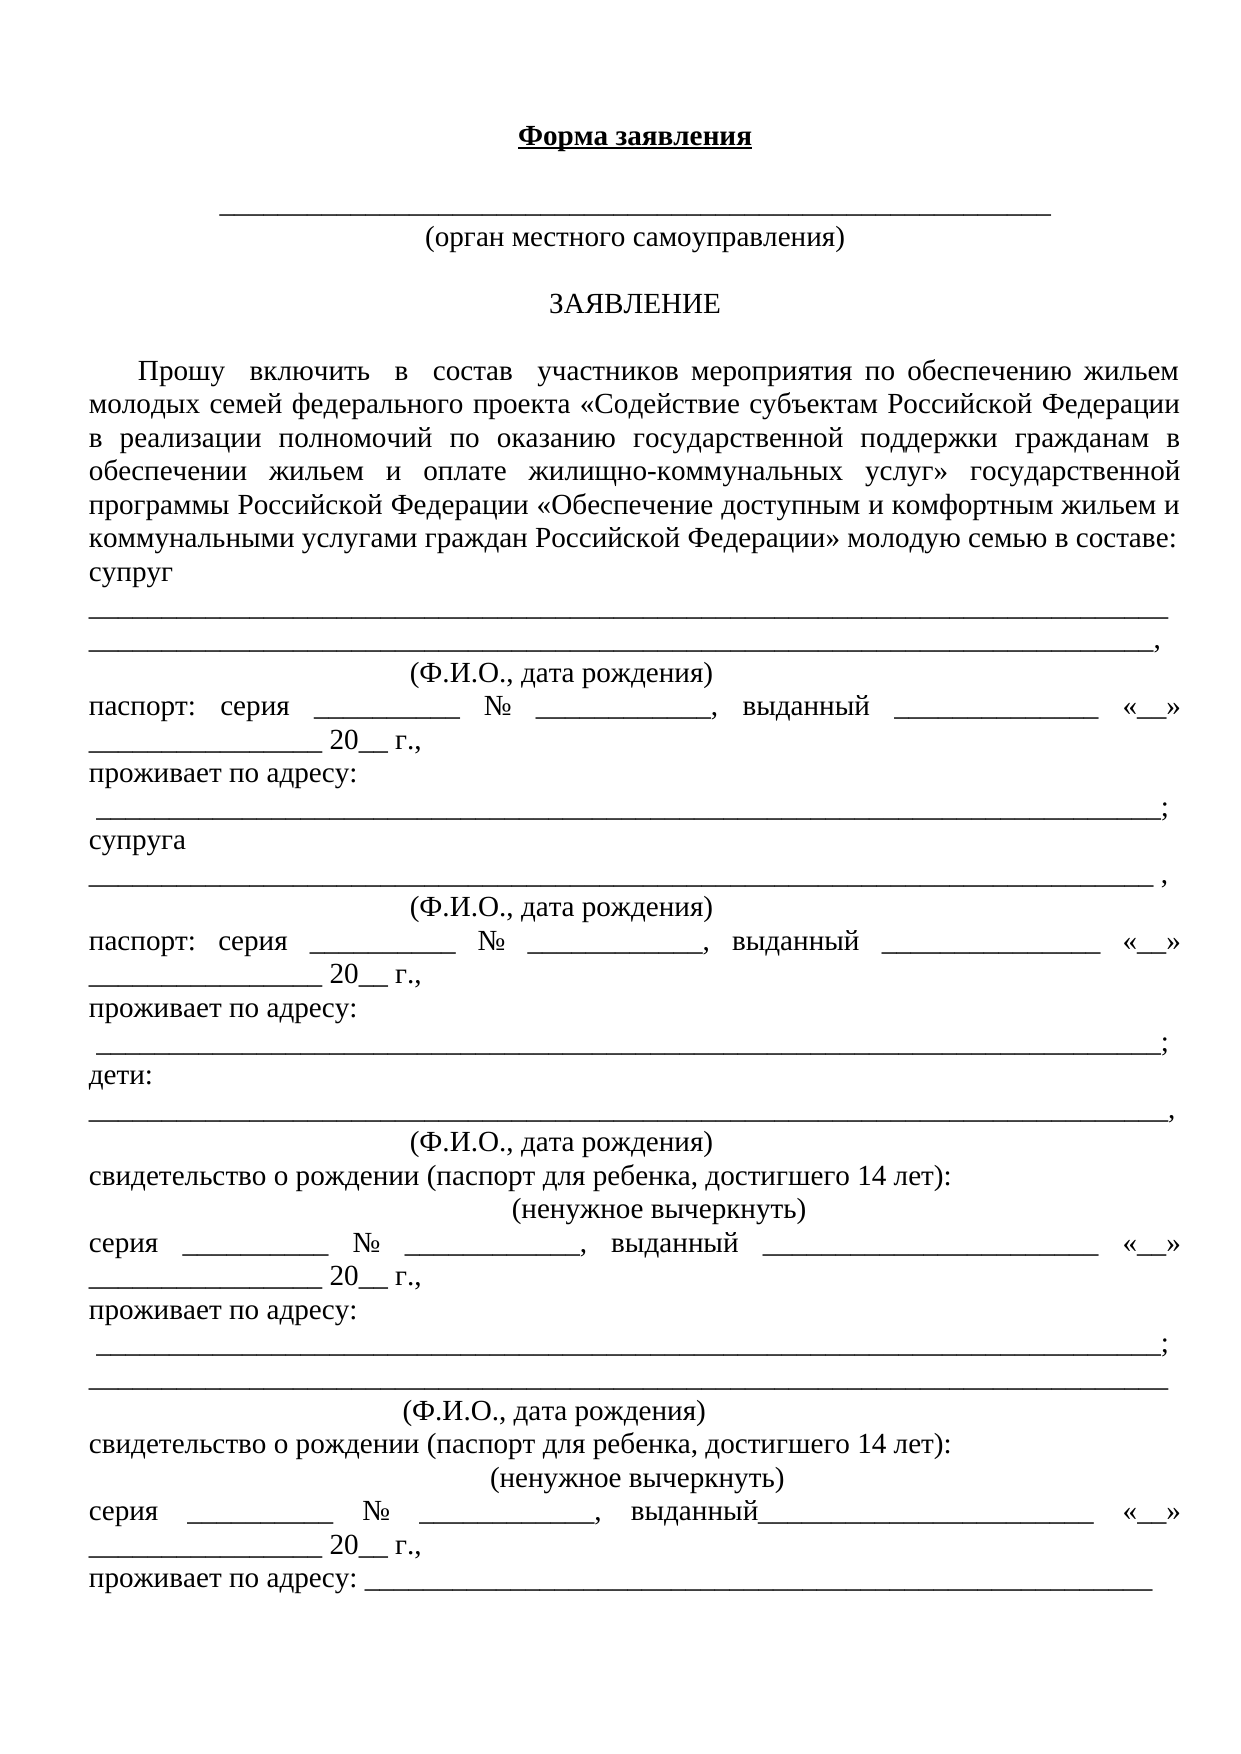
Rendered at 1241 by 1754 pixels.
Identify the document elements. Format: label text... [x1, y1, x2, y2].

text дети: __________________________________________________________________________, [89, 1057, 1181, 1124]
text (ненужное вычеркнуть) [89, 1191, 1181, 1225]
text (Ф.И.О., дата рождения) [89, 1124, 1181, 1158]
text супруга _________________________________________________________________________ , [89, 822, 1181, 889]
text (ненужное вычеркнуть) [89, 1460, 1181, 1493]
title Форма заявления [89, 118, 1181, 152]
text свидетельство о рождении (паспорт для ребенка, достигшего 14 лет): [89, 1426, 1181, 1460]
text _________________________________________________________________________; [89, 1024, 1181, 1057]
text _________________________________________________________________________; [89, 789, 1181, 822]
text супруг ___________________________________________________________________________________________________________________________________________________, [89, 554, 1181, 655]
text (орган местного самоуправления) [89, 219, 1181, 252]
text (Ф.И.О., дата рождения) [89, 889, 1181, 923]
text серия __________ № ____________, выданный_______________________ «__» ________________ 20__ г., [89, 1493, 1181, 1560]
text свидетельство о рождении (паспорт для ребенка, достигшего 14 лет): [89, 1158, 1181, 1191]
text проживает по адресу: [89, 755, 1181, 789]
text __________________________________________________________________________ [89, 1359, 1181, 1393]
text (Ф.И.О., дата рождения) [89, 1393, 1181, 1426]
text серия __________ № ____________, выданный _______________________ «__» ________________ 20__ г., [89, 1225, 1181, 1292]
text (Ф.И.О., дата рождения) [89, 655, 1181, 688]
text паспорт: серия __________ № ____________, выданный _______________ «__» ________________ 20__ г., [89, 923, 1181, 990]
text Прошу включить в состав участников мероприятия по обеспечению жильем молодых семей федерального проекта «Содействие субъектам Российской Федерации в реализации полномочий по оказанию государственной поддержки гражданам в обеспечении жильем и оплате жилищно-коммунальных услуг» государственной программы Российской Федерации «Обеспечение доступным и комфортным жильем и коммунальными услугами граждан Российской Федерации» молодую семью в составе: [89, 353, 1181, 554]
text проживает по адресу: ______________________________________________________ [89, 1560, 1181, 1594]
text _________________________________________________________________________; [89, 1326, 1181, 1359]
text _________________________________________________________ [89, 185, 1181, 219]
text паспорт: серия __________ № ____________, выданный ______________ «__» ________________ 20__ г., [89, 688, 1181, 755]
text проживает по адресу: [89, 1292, 1181, 1326]
text проживает по адресу: [89, 990, 1181, 1024]
text ЗАЯВЛЕНИЕ [89, 286, 1181, 319]
